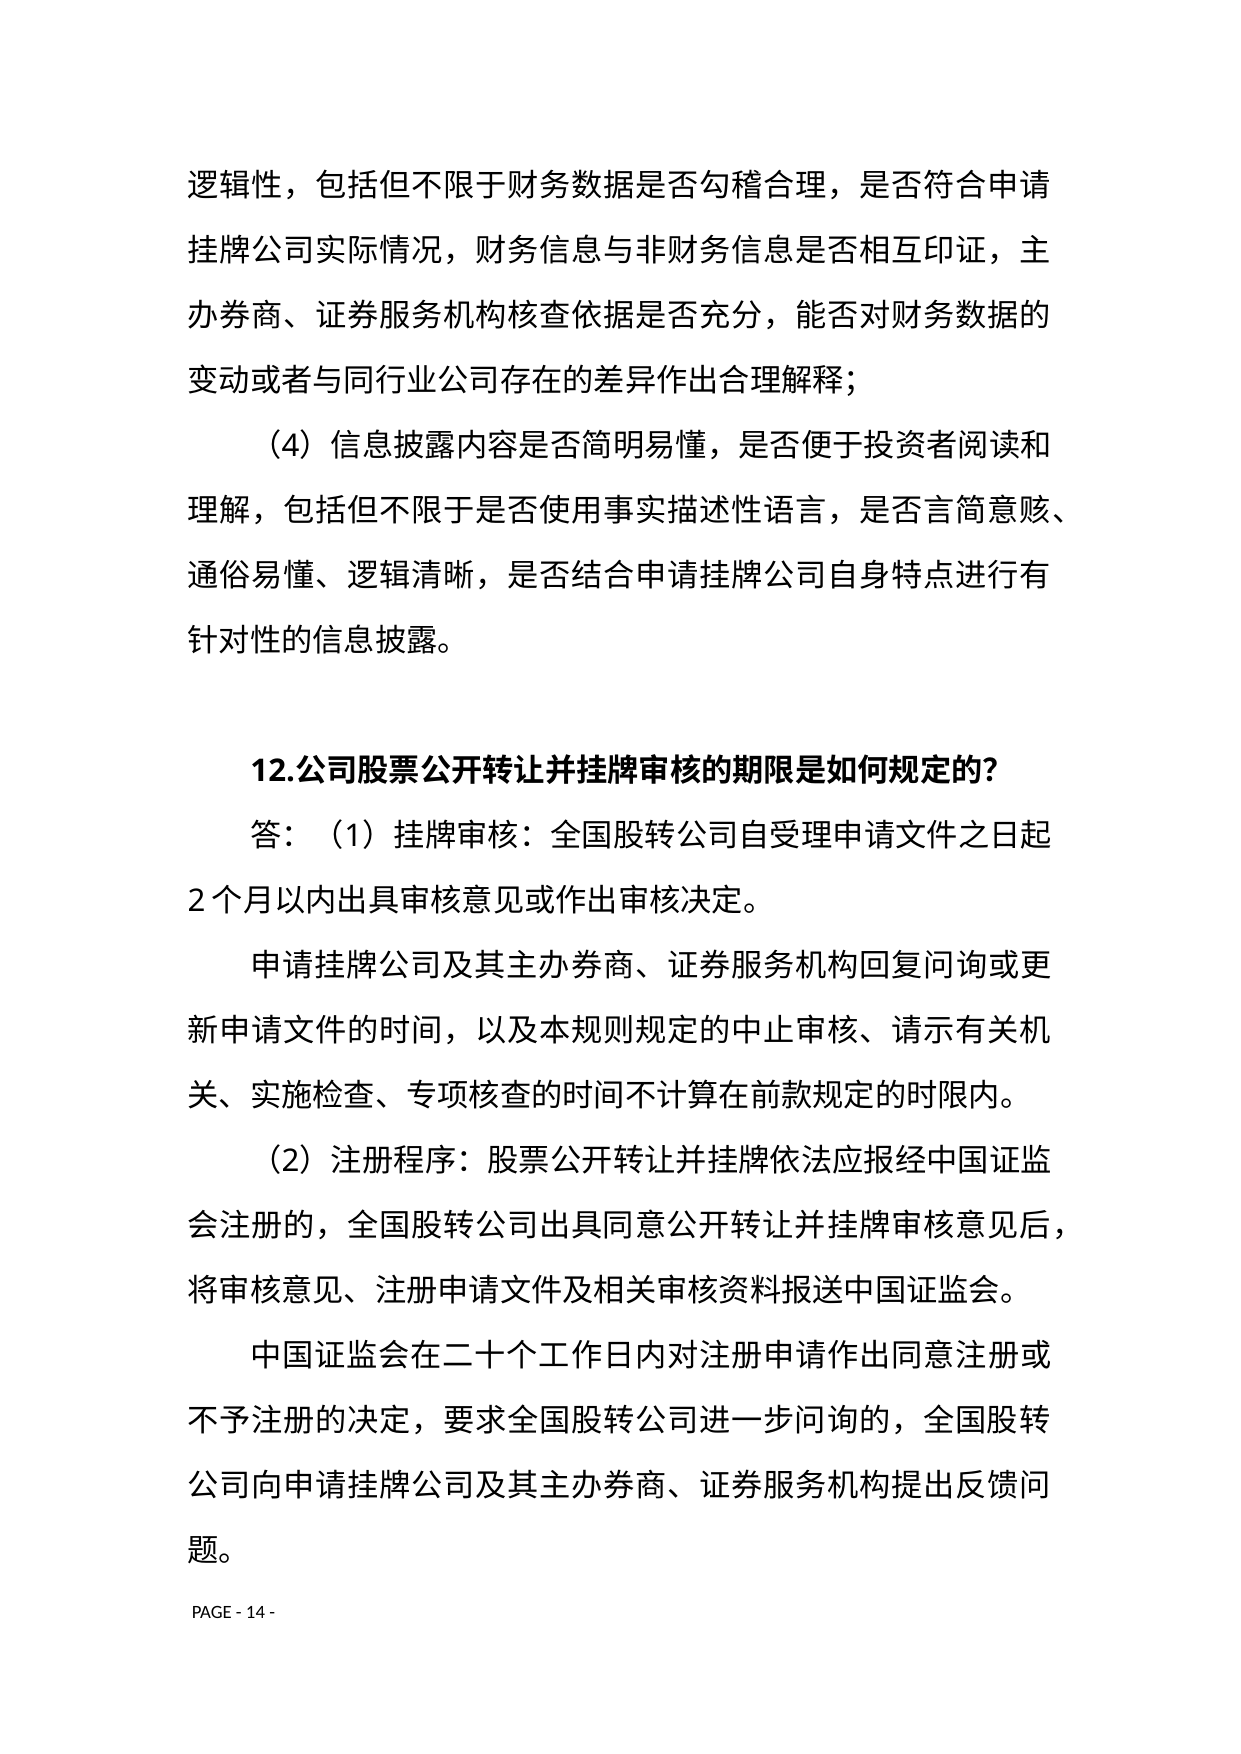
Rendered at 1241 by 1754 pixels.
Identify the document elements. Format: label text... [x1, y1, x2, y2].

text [187, 150, 1053, 410]
text 中国证监会在二十个工作日内对注册申请作出同意注册或不予注册的决定，要求全国股转公司进一步问询的，全国股转公司向申请挂牌公司及其主办券商、证券服务机构提出反馈问题。 [187, 1320, 1053, 1580]
text 答：（1）挂牌审核：全国股转公司自受理申请文件之日起2个月以内出具审核意见或作出审核决定。 [187, 800, 1053, 930]
text 申请挂牌公司及其主办券商、证券服务机构回复问询或更新申请文件的时间，以及本规则规定的中止审核、请示有关机关、实施检查、专项核查的时间不计算在前款规定的时限内。 [187, 930, 1053, 1125]
text （2）注册程序：股票公开转让并挂牌依法应报经中国证监会注册的，全国股转公司出具同意公开转让并挂牌审核意见后，将审核意见、注册申请文件及相关审核资料报送中国证监会。 [187, 1125, 1053, 1320]
text （4）信息披露内容是否简明易懂，是否便于投资者阅读和理解，包括但不限于是否使用事实描述性语言，是否言简意赅、通俗易懂、逻辑清晰，是否结合申请挂牌公司自身特点进行有针对性的信息披露。 [187, 410, 1053, 670]
text 12.公司股票公开转让并挂牌审核的期限是如何规定的？ [187, 735, 1053, 800]
